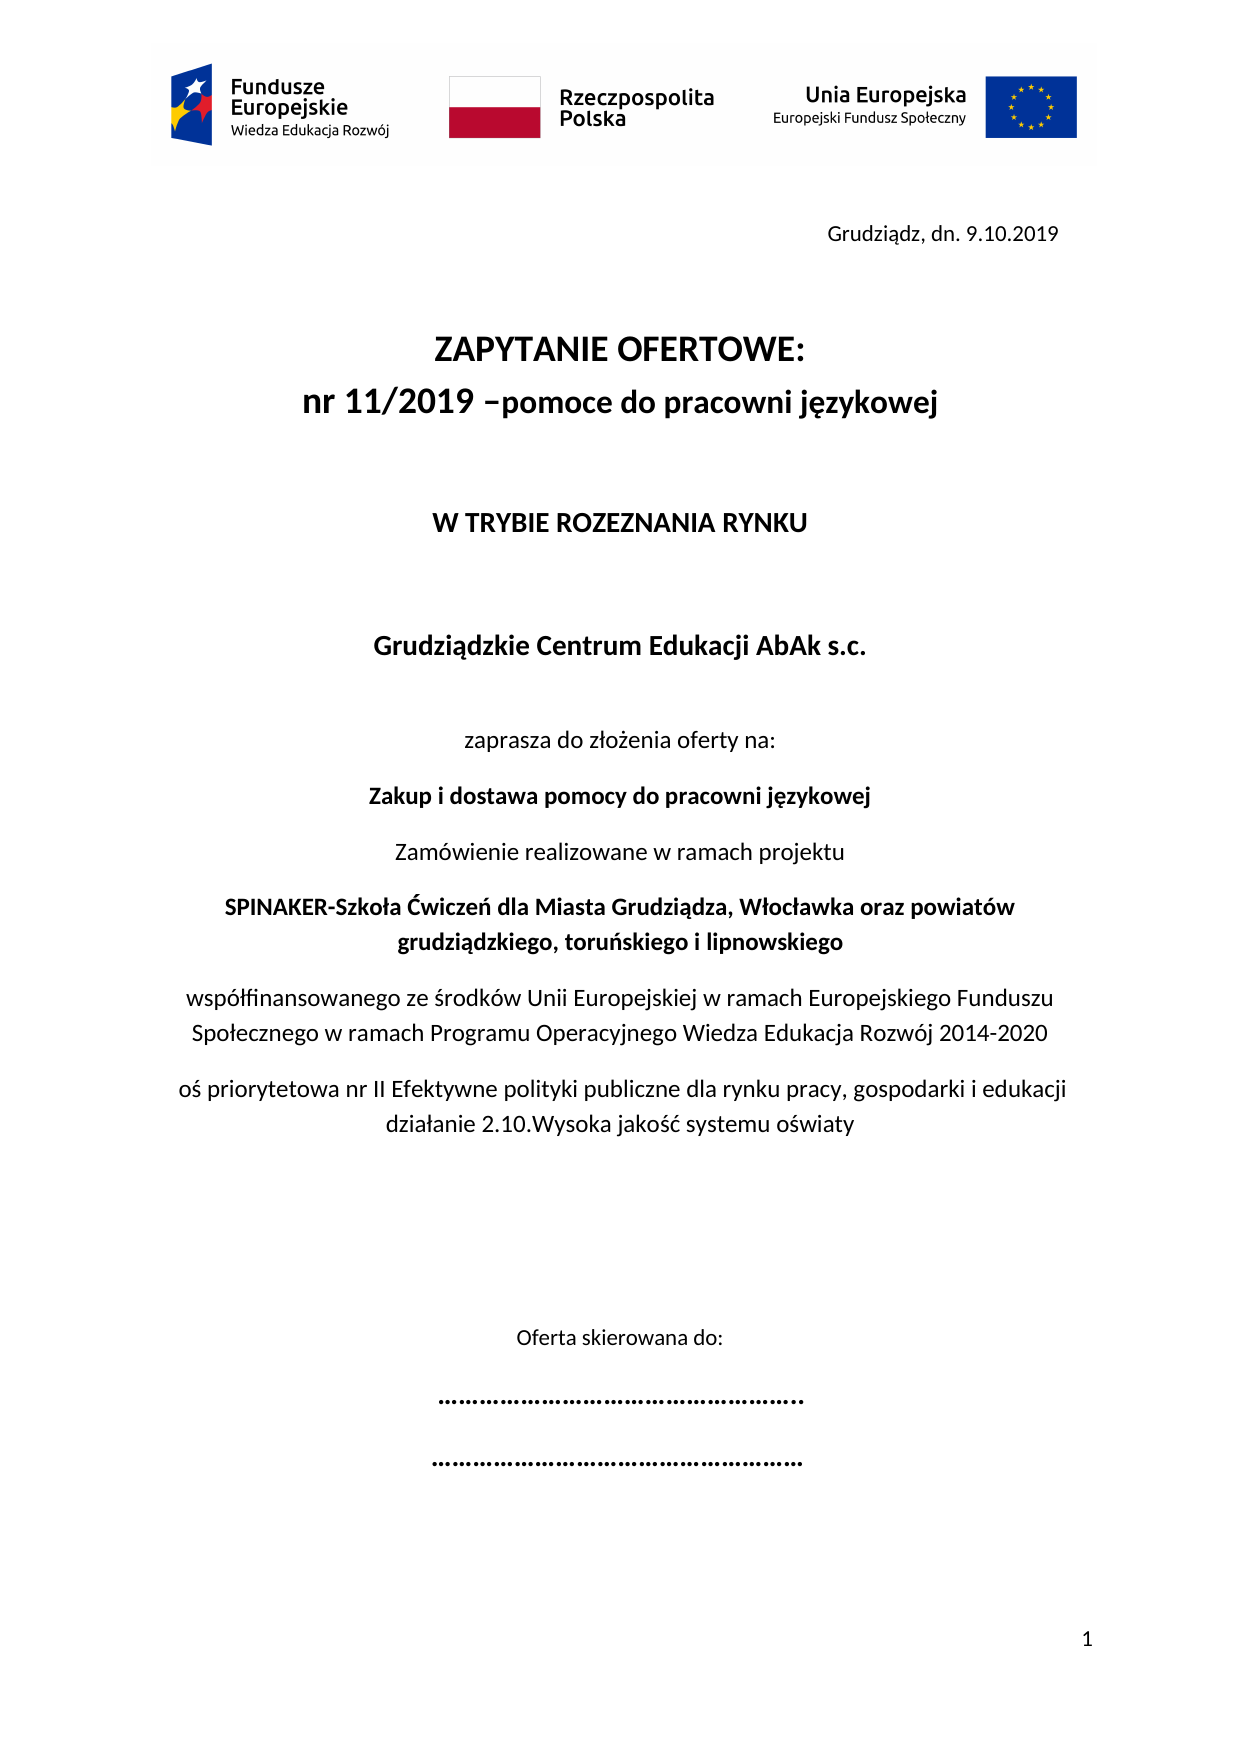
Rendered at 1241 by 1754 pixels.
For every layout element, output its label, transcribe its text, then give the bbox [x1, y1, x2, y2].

text Grudziądzkie Centrum Edukacji AbAk s.c. [148, 627, 1093, 663]
text Zamówienie realizowane w ramach projektu [148, 836, 1093, 866]
text współfinansowanego ze środków Unii Europejskiej w ramach Europejskiego Funduszu Społecznego w ramach Programu Operacyjnego Wiedza Edukacja Rozwój 2014-2020 [148, 982, 1093, 1048]
text Oferta skierowana do: [148, 1323, 1093, 1351]
text ……………………………………………… [148, 1438, 1093, 1473]
text …………………………………………….. [148, 1376, 1093, 1412]
text nr 11/2019 –pomoce do pracowni językowej [148, 377, 1093, 423]
text ZAPYTANIE OFERTOWE: [148, 325, 1093, 371]
text W TRYBIE ROZEZNANIA RYNKU [148, 504, 1093, 539]
text zaprasza do złożenia oferty na: [148, 724, 1093, 754]
picture [151, 43, 1097, 166]
text Grudziądz, dn. 9.10.2019 [148, 219, 1093, 247]
text Zakup i dostawa pomocy do pracowni językowej [148, 780, 1093, 810]
text oś priorytetowa nr II Efektywne polityki publiczne dla rynku pracy, gospodarki i edukacji działanie 2.10.Wysoka jakość systemu oświaty [148, 1073, 1093, 1139]
text SPINAKER-Szkoła Ćwiczeń dla Miasta Grudziądza, Włocławka oraz powiatów grudziądzkiego, toruńskiego i lipnowskiego [148, 891, 1093, 957]
